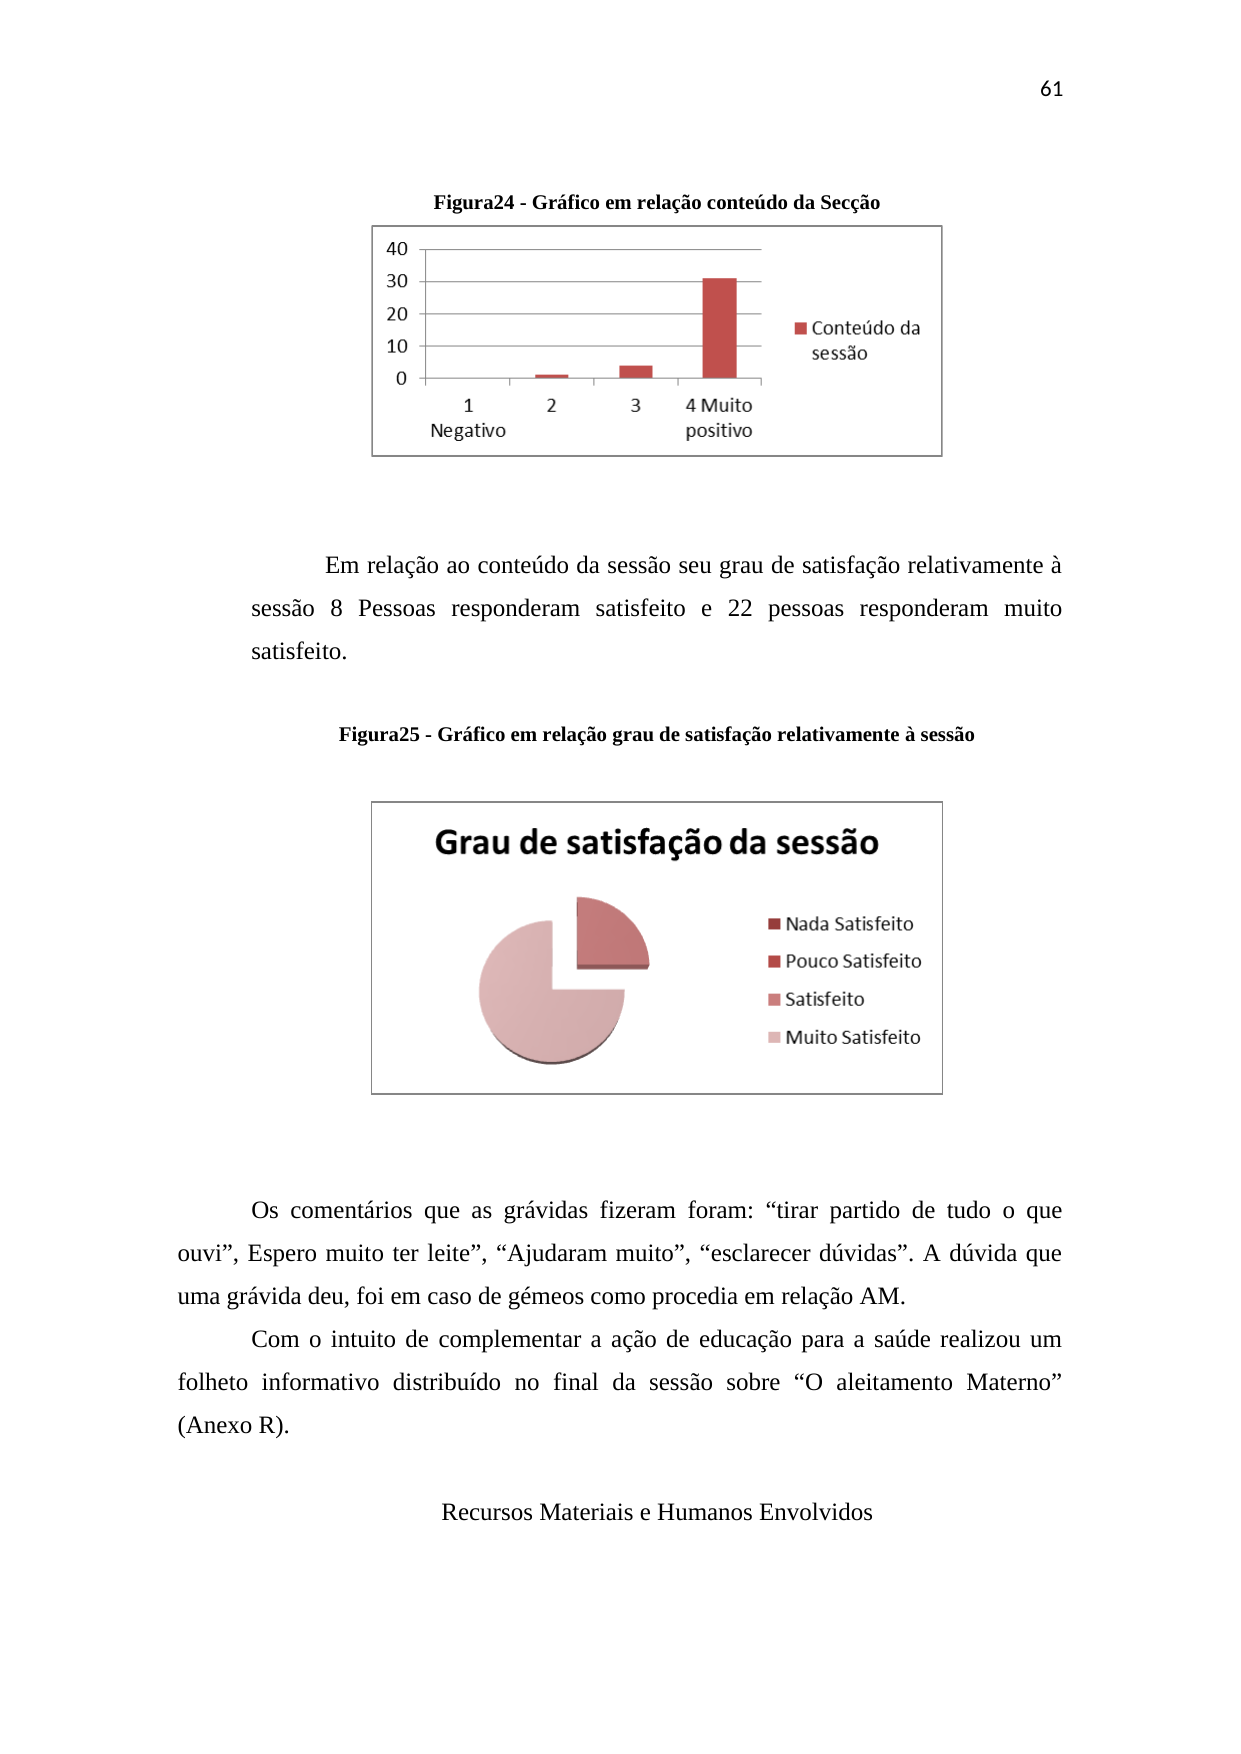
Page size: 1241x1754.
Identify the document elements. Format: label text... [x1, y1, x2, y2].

text Figura24 - Gráfico em relação conteúdo da Secção [177, 189, 1063, 214]
text Recursos Materiais e Humanos Envolvidos [177, 1497, 1063, 1525]
text Os comentários que as grávidas fizeram foram: “tirar partido de tudo o que ouvi”, Espero muito ter leite”, “Ajudaram muito”, “esclarecer dúvidas”. A dúvida que uma grávida deu, foi em caso de gémeos como procedia em relação AM. [177, 1195, 1063, 1310]
text Em relação ao conteúdo da sessão seu grau de satisfação relativamente à sessão 8 Pessoas responderam satisfeito e 22 pessoas responderam muito satisfeito. [251, 550, 1063, 665]
text Figura25 - Gráfico em relação grau de satisfação relativamente à sessão [177, 722, 1063, 746]
picture [371, 225, 943, 457]
picture [371, 801, 943, 1095]
text Com o intuito de complementar a ação de educação para a saúde realizou um folheto informativo distribuído no final da sessão sobre “O aleitamento Materno” (Anexo R). [177, 1324, 1063, 1439]
